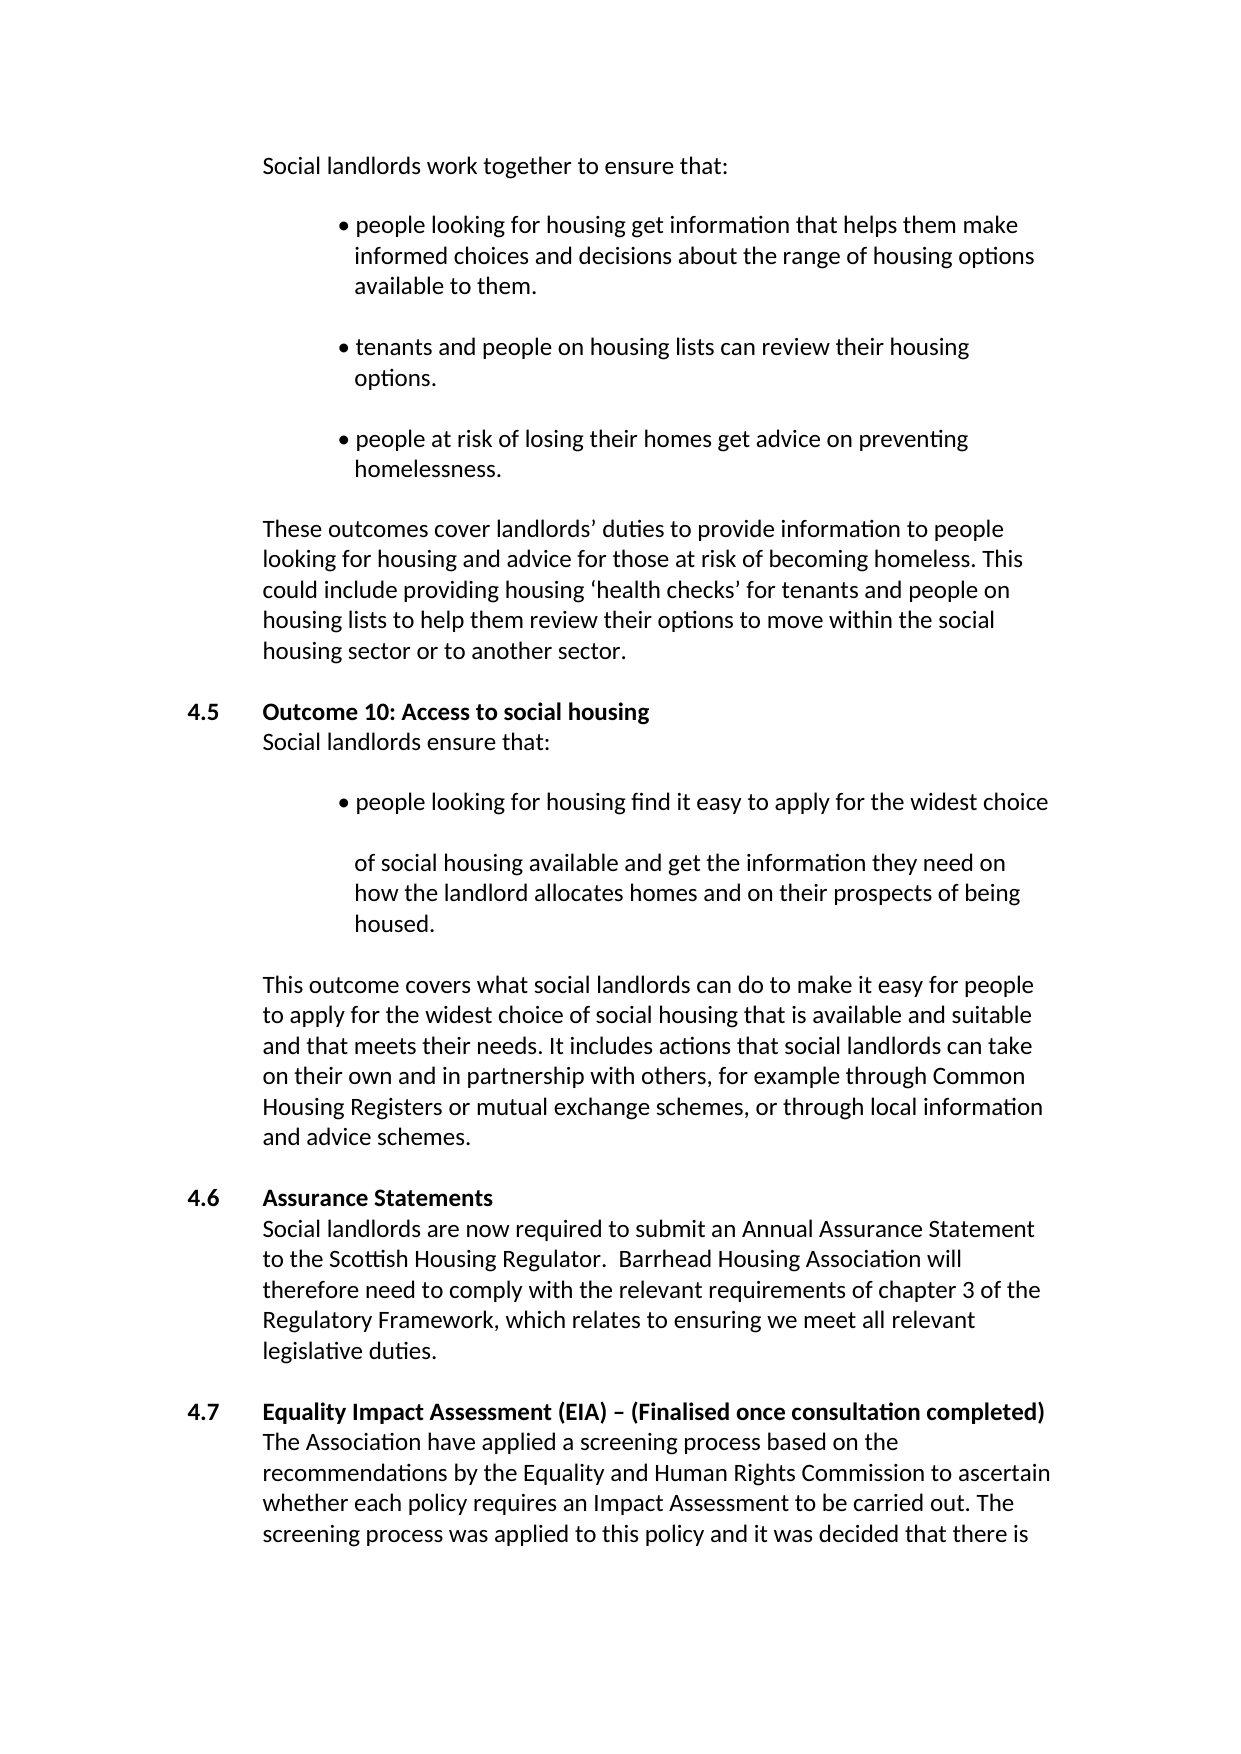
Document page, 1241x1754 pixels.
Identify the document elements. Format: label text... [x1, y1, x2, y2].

text Social landlords are now required to submit an Annual Assurance Statement to the Scottish Housing Regulator. Barrhead Housing Association will therefore need to comply with the relevant requirements of chapter 3 of the Regulatory Framework, which relates to ensuring we meet all relevant legislative duties. [262, 1213, 1053, 1366]
text Social landlords ensure that: [187, 726, 1053, 786]
text • people looking for housing get information that helps them make [337, 209, 1053, 240]
text homelessness. [337, 453, 1053, 513]
text available to them. [337, 270, 1053, 301]
text housed. [337, 908, 1053, 938]
text These outcomes cover landlords’ duties to provide information to people looking for housing and advice for those at risk of becoming homeless. This could include providing housing ‘health checks’ for tenants and people on housing lists to help them review their options to move within the social housing sector or to another sector. [262, 513, 1053, 665]
text • people looking for housing find it easy to apply for the widest choice of social housing available and get the information they need on how the landlord allocates homes and on their prospects of being [337, 786, 1053, 908]
text 4.7 Equality Impact Assessment (EIA) – (Finalised once consultation completed) [187, 1396, 1053, 1427]
text 4.6 Assurance Statements [187, 1182, 1053, 1213]
text This outcome covers what social landlords can do to make it easy for people to apply for the widest choice of social housing that is available and suitable and that meets their needs. It includes actions that social landlords can take on their own and in partnership with others, for example through Common Housing Registers or mutual exchange schemes, or through local information and advice schemes. [262, 938, 1053, 1152]
text • people at risk of losing their homes get advice on preventing [337, 392, 1053, 453]
text Social landlords work together to ensure that: [187, 150, 1053, 209]
text informed choices and decisions about the range of housing options [337, 240, 1053, 270]
text • tenants and people on housing lists can review their housing options. [337, 331, 1053, 392]
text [262, 1427, 1053, 1549]
text 4.5 Outcome 10: Access to social housing [187, 696, 1053, 726]
